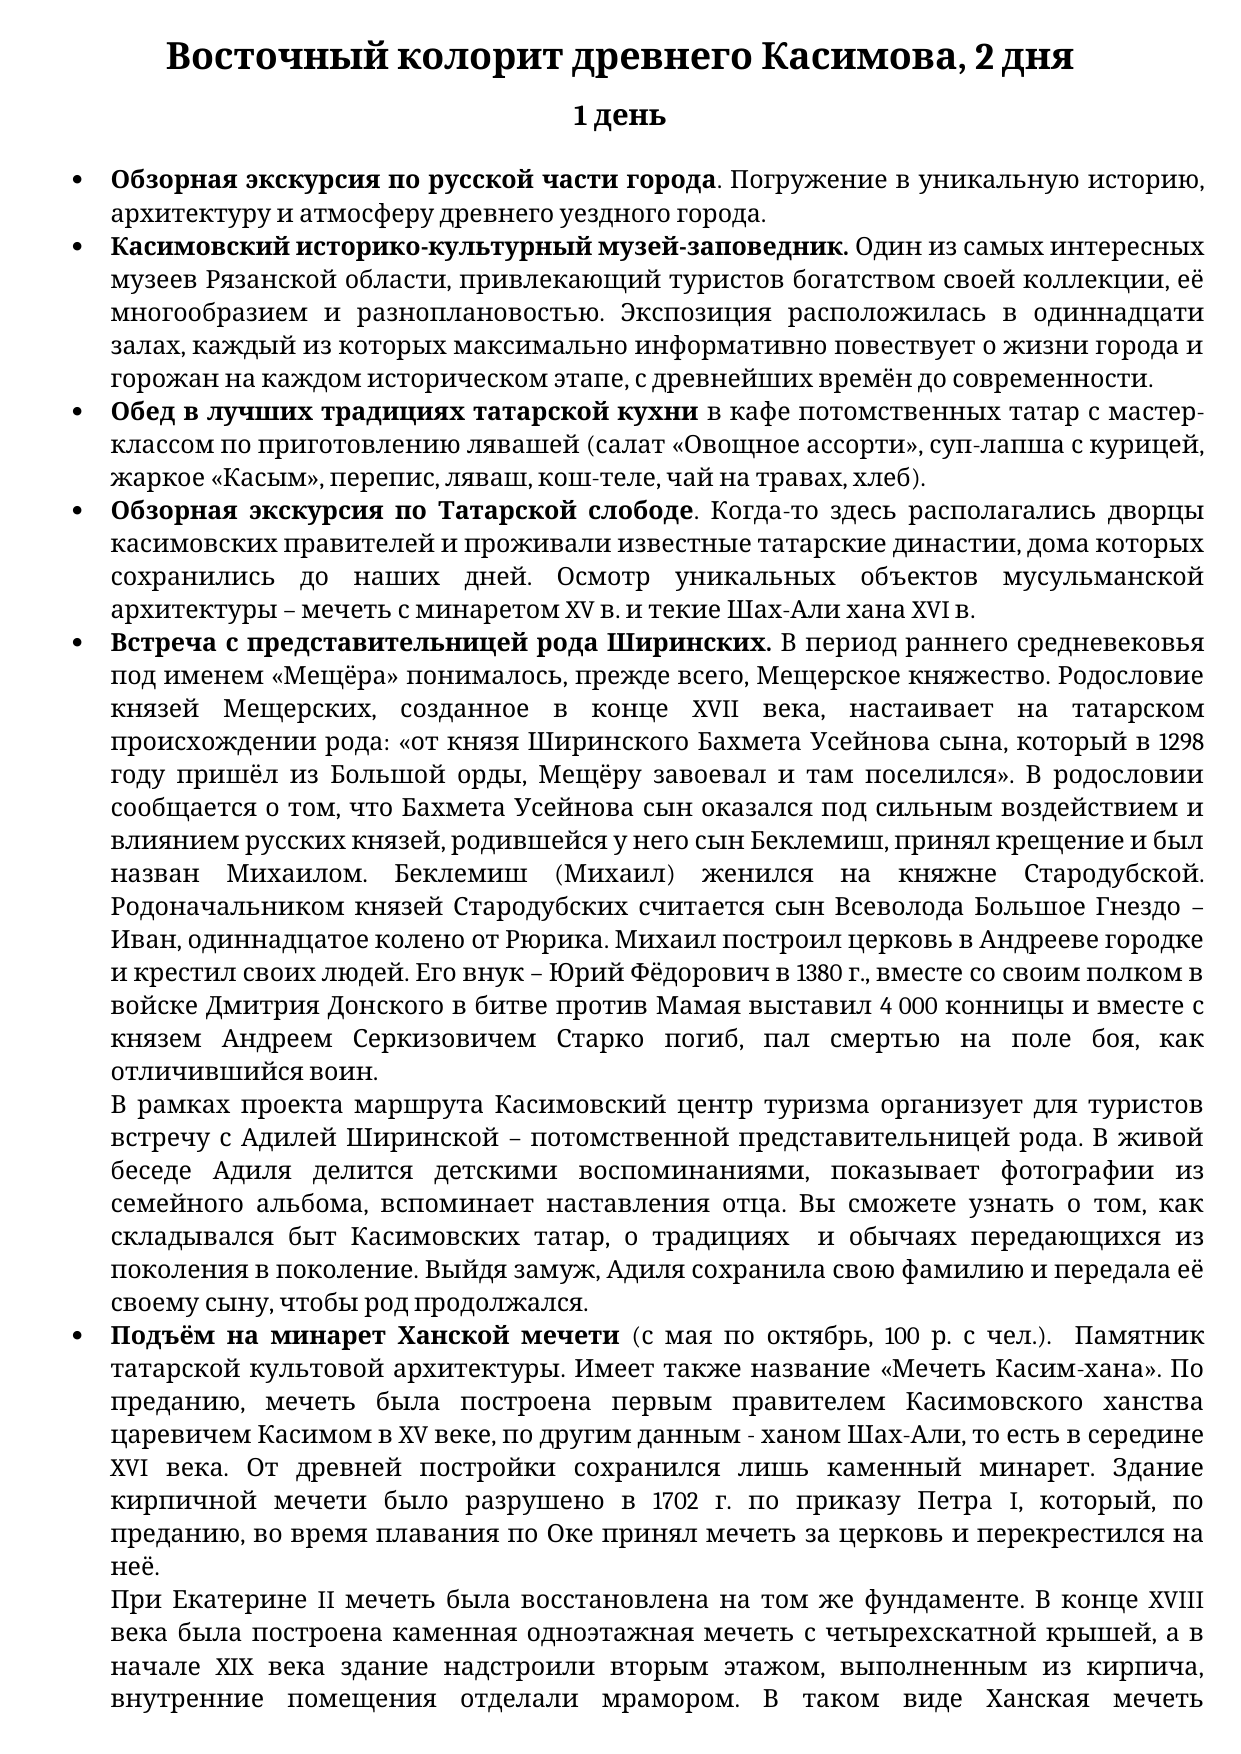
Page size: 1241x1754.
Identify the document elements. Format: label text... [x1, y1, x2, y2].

list Встреча с представительницей рода Ширинских. В период раннего средневековья под именем «Мещёра» понималось, прежде всего, Мещерское княжество. Родословие князей Мещерских, созданное в конце XVII века, настаивает на татарском происхождении рода: «от князя Ширинского Бахмета Усейнова сына, который в 1298 году пришёл из Большой орды, Мещёру завоевал и там поселился». В родословии сообщается о том, что Бахмета Усейнова сын оказался под сильным воздействием и влиянием русских князей, родившейся у него сын Беклемиш, принял крещение и был назван Михаилом. Беклемиш (Михаил) женился на княжне Стародубской. Родоначальником князей Стародубских считается сын Всеволода Большое Гнездо – Иван, одиннадцатое колено от Рюрика. Михаил построил церковь в Андрееве городке и крестил своих людей. Его внук – Юрий Фёдорович в 1380 г., вместе со своим полком в войске Дмитрия Донского в битве против Мамая выставил 4 000 конницы и вместе с князем Андреем Серкизовичем Старко погиб, пал смертью на поле боя, как отличившийся воин. [73, 629, 1205, 1087]
list Обзорная экскурсия по Татарской слободе. Когда-то здесь располагались дворцы касимовских правителей и проживали известные татарские династии, дома которых сохранились до наших дней. Осмотр уникальных объектов мусульманской архитектуры – мечеть с минаретом XV в. и текие Шах-Али хана XVI в. [73, 497, 1205, 624]
text 1 день [35, 99, 1205, 133]
list Подъём на минарет Ханской мечети (с мая по октябрь, 100 р. с чел.). Памятник татарской культовой архитектуры. Имеет также название «Мечеть Касим-хана». По преданию, мечеть была построена первым правителем Касимовского ханства царевичем Касимом в XV веке, по другим данным - ханом Шах-Али, то есть в середине XVI века. От древней постройки сохранился лишь каменный минарет. Здание кирпичной мечети было разрушено в 1702 г. по приказу Петра I, который, по преданию, во время плавания по Оке принял мечеть за церковь и перекрестился на неё. [73, 1322, 1205, 1582]
text Восточный колорит древнего Касимова, 2 дня [35, 35, 1205, 78]
list В рамках проекта маршрута Касимовский центр туризма организует для туристов встречу с Адилей Ширинской – потомственной представительницей рода. В живой беседе Адиля делится детскими воспоминаниями, показывает фотографии из семейного альбома, вспоминает наставления отца. Вы сможете узнать о том, как складывался быт Касимовских татар, о традициях и обычаях передающихся из поколения в поколение. Выйдя замуж, Адиля сохранила свою фамилию и передала её своему сыну, чтобы род продолжался. [110, 1091, 1205, 1318]
list Обед в лучших традициях татарской кухни в кафе потомственных татар с мастер-классом по приготовлению лявашей (салат «Овощное ассорти», суп-лапша с курицей, жаркое «Касым», перепис, ляваш, кош-теле, чай на травах, хлеб). [73, 398, 1205, 492]
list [110, 1586, 1205, 1714]
list Обзорная экскурсия по русской части города. Погружение в уникальную историю, архитектуру и атмосферу древнего уездного города. [73, 166, 1205, 228]
list Касимовский историко-культурный музей-заповедник. Один из самых интересных музеев Рязанской области, привлекающий туристов богатством своей коллекции, её многообразием и разноплановостью. Экспозиция расположилась в одиннадцати залах, каждый из которых максимально информативно повествует о жизни города и горожан на каждом историческом этапе, с древнейших времён до современности. [73, 232, 1205, 393]
